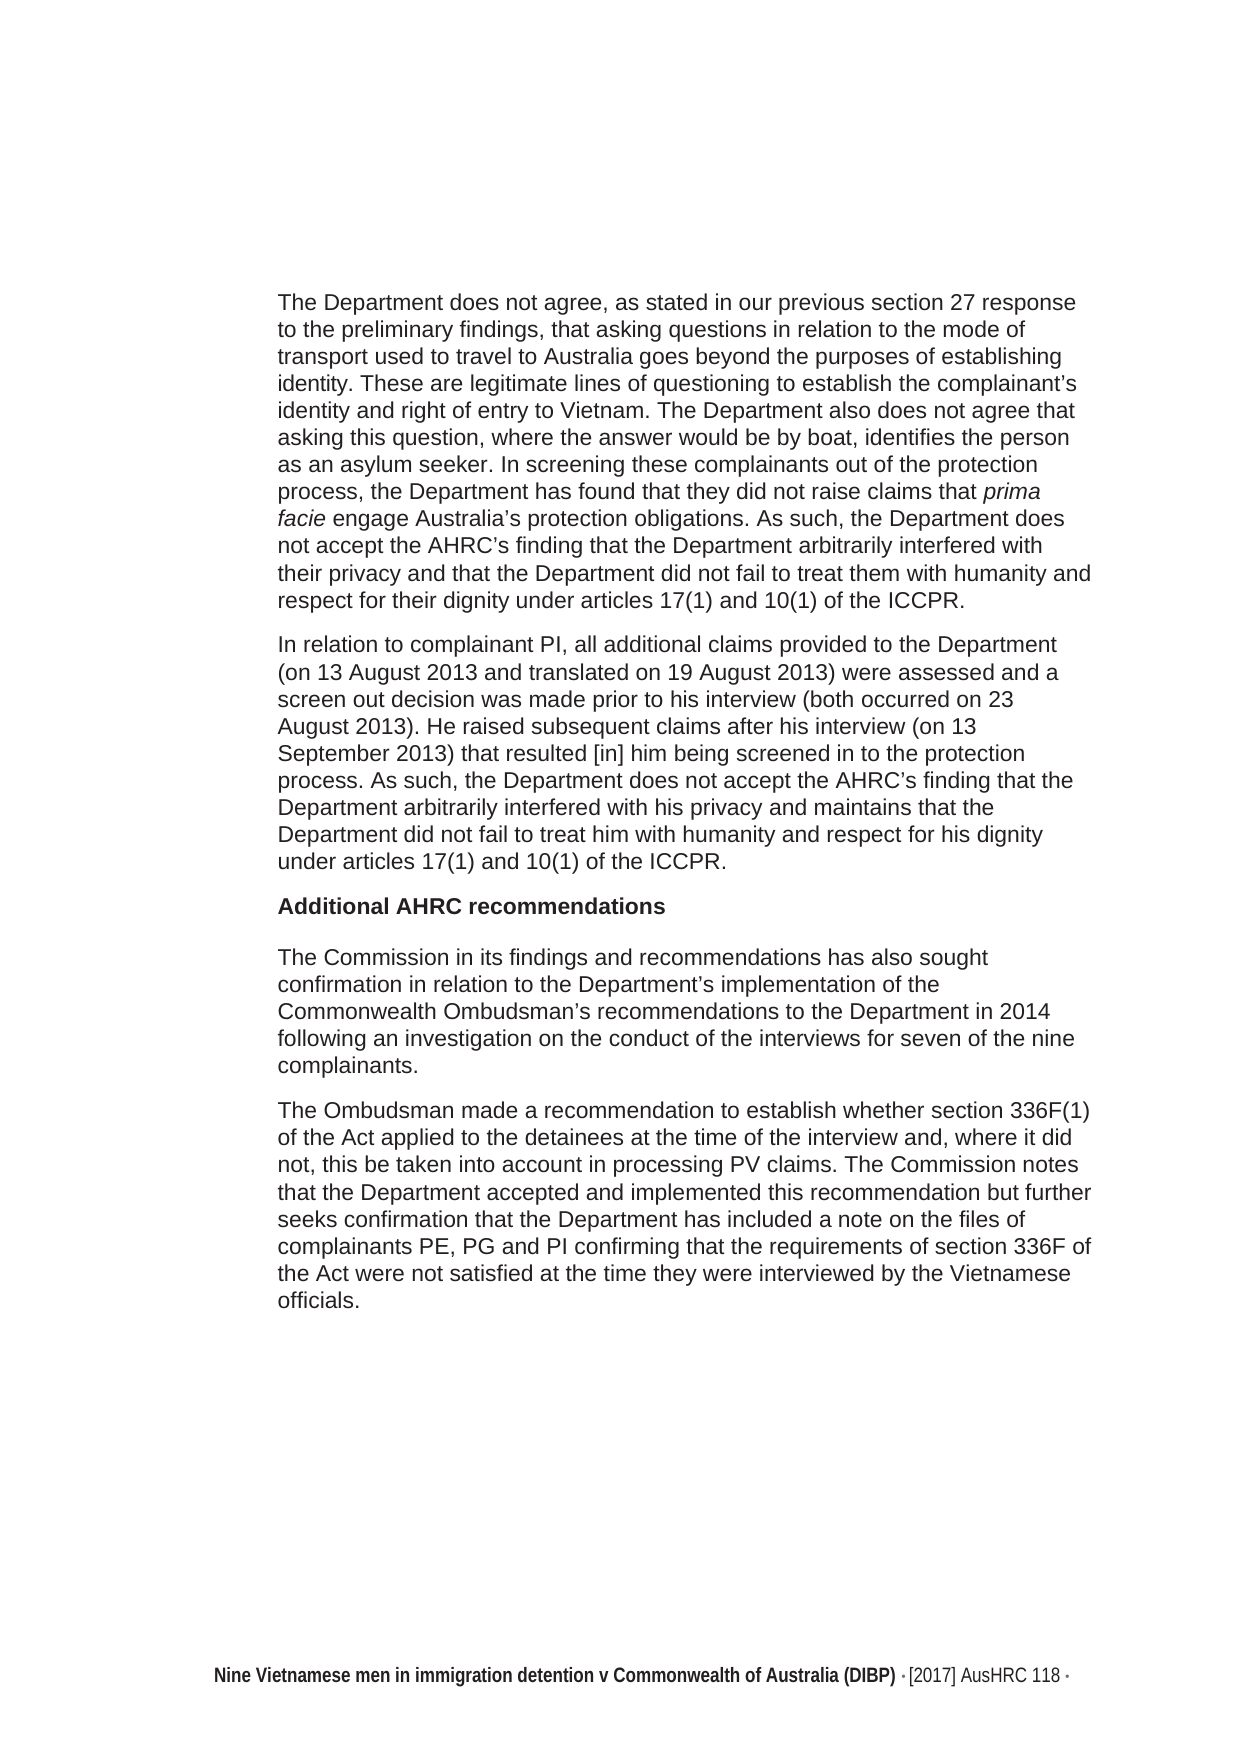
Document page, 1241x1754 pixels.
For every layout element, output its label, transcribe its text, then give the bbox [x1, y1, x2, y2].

text Additional AHRC recommendations [277, 893, 1103, 919]
text The Department does not agree, as stated in our previous section 27 response to the preliminary findings, that asking questions in relation to the mode of transport used to travel to Australia goes beyond the purposes of establishing identity. These are legitimate lines of questioning to establish the complainant’s identity and right of entry to Vietnam. The Department also does not agree that asking this question, where the answer would be by boat, identifies the person as an asylum seeker. In screening these complainants out of the protection process, the Department has found that they did not raise claims that prima facie engage Australia’s protection obligations. As such, the Department does not accept the AHRC’s finding that the Department arbitrarily interfered with their privacy and that the Department did not fail to treat them with humanity and respect for their dignity under articles 17(1) and 10(1) of the ICCPR. [277, 289, 1092, 613]
text In relation to complainant PI, all additional claims provided to the Department (on 13 August 2013 and translated on 19 August 2013) were assessed and a screen out decision was made prior to his interview (both occurred on 23 August 2013). He raised subsequent claims after his interview (on 13 September 2013) that resulted [in] him being screened in to the protection process. As such, the Department does not accept the AHRC’s finding that the Department arbitrarily interfered with his privacy and maintains that the Department did not fail to treat him with humanity and respect for his dignity under articles 17(1) and 10(1) of the ICCPR. [277, 631, 1090, 874]
text The Commission in its findings and recommendations has also sought confirmation in relation to the Department’s implementation of the Commonwealth Ombudsman’s recommendations to the Department in 2014 following an investigation on the conduct of the interviews for seven of the nine complainants. [277, 944, 1077, 1079]
text The Ombudsman made a recommendation to establish whether section 336F(1) of the Act applied to the detainees at the time of the interview and, where it did not, this be taken into account in processing PV claims. The Commission notes that the Department accepted and implemented this recommendation but further seeks confirmation that the Department has included a note on the files of complainants PE, PG and PI confirming that the requirements of section 336F of the Act were not satisfied at the time they were interviewed by the Vietnamese officials. [277, 1097, 1093, 1313]
